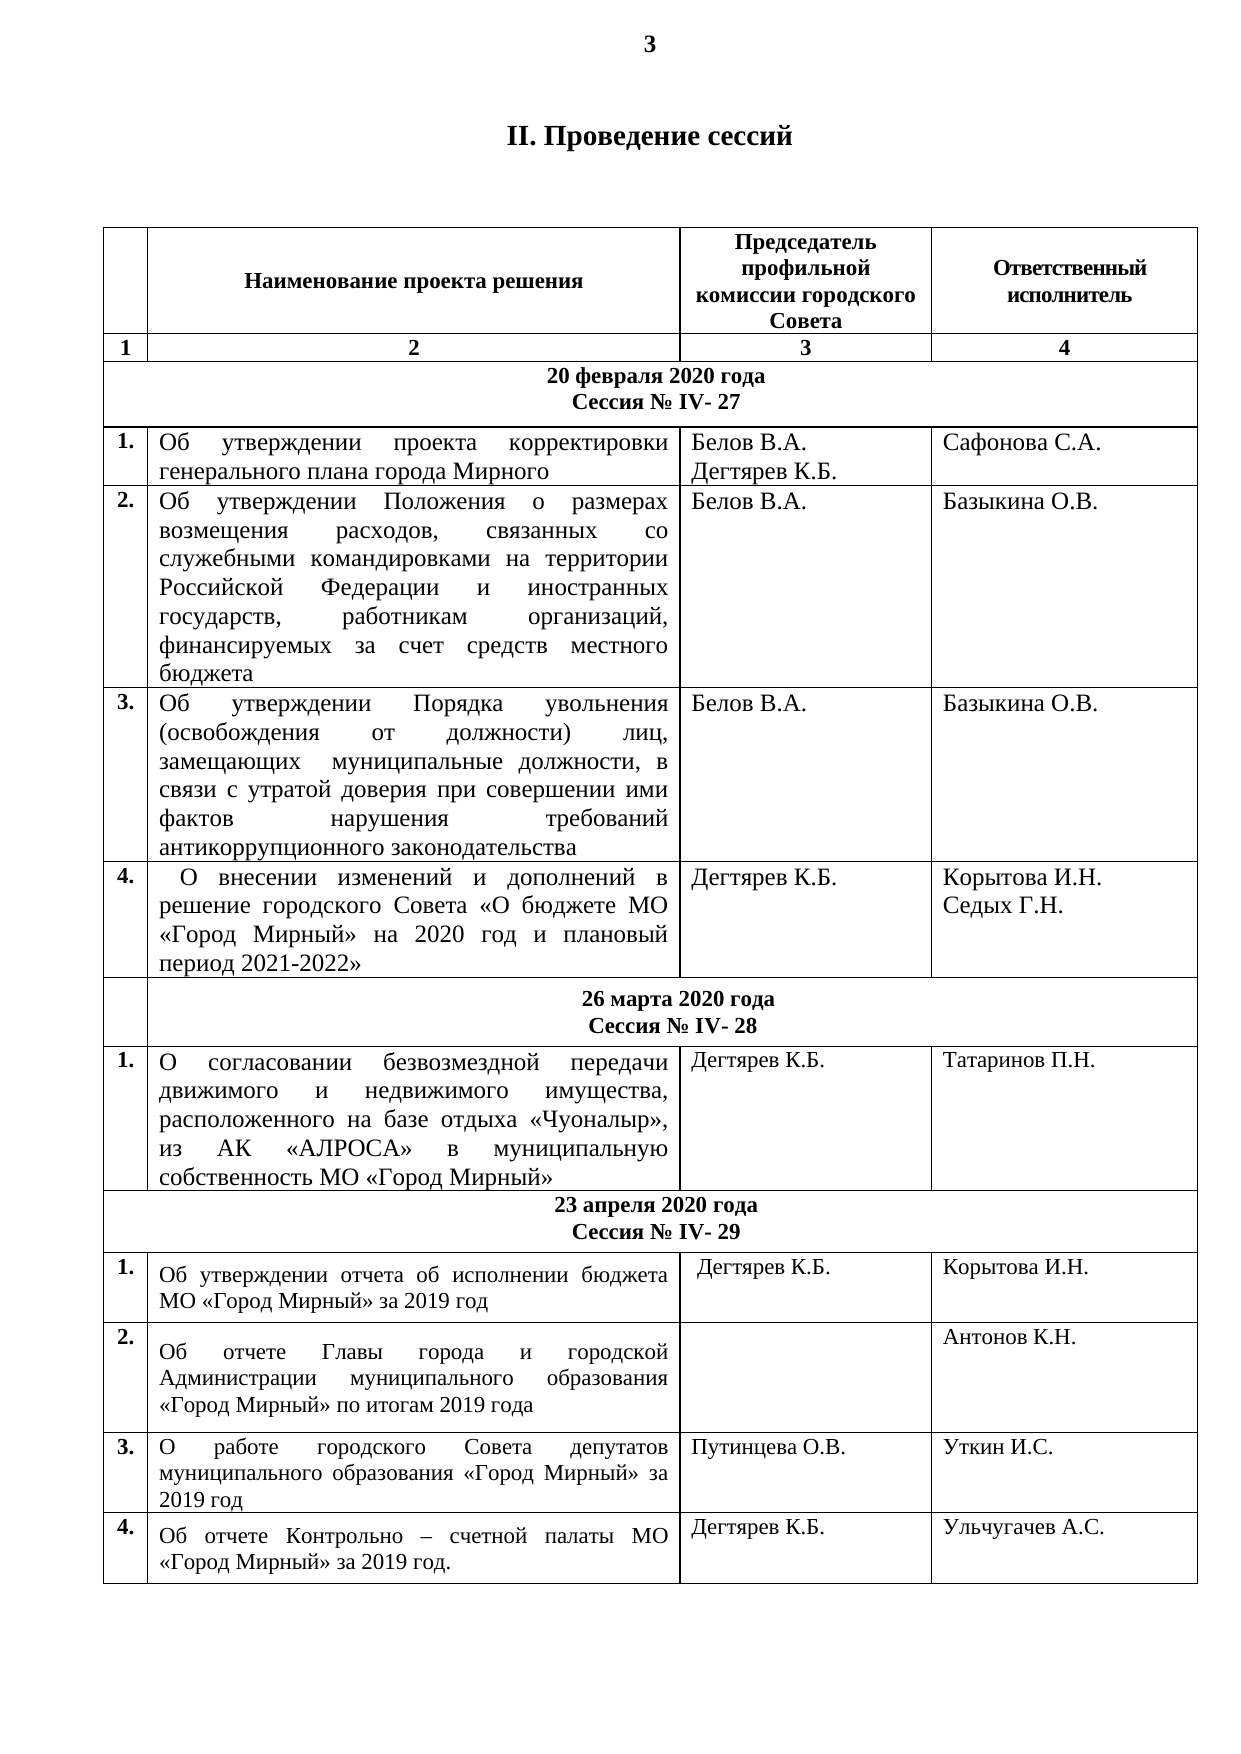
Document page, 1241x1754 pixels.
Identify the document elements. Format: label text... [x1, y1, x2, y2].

table_cell 2 [148, 334, 679, 361]
table_header Наименование проекта решения [148, 228, 679, 333]
table_cell 1. [104, 1047, 147, 1190]
table_cell Об отчете Главы города и городской Администрации муниципального образования «Город Мирный» по итогам 2019 года [148, 1323, 679, 1432]
table_cell [681, 1323, 931, 1432]
table_cell 3. [104, 688, 147, 861]
table_cell 1 [104, 334, 147, 361]
table_cell 2. [104, 1323, 147, 1432]
table_cell О работе городского Совета депутатов муниципального образования «Город Мирный» за 2019 год [148, 1433, 679, 1512]
table_header Ответственный исполнитель [932, 228, 1197, 333]
table_cell О внесении изменений и дополнений в решение городского Совета «О бюджете МО «Город Мирный» на 2020 год и плановый период 2021-2022» [148, 862, 679, 977]
table_cell Уткин И.С. [932, 1433, 1197, 1512]
table_cell Дегтярев К.Б. [681, 862, 931, 977]
table_cell 2. [104, 486, 147, 687]
table_cell 4. [104, 862, 147, 977]
table_cell Базыкина О.В. [932, 486, 1197, 687]
table_cell Дегтярев К.Б. [681, 1253, 931, 1322]
table_cell Корытова И.Н. Седых Г.Н. [932, 862, 1197, 977]
table_cell Дегтярев К.Б. [681, 1047, 931, 1190]
table_cell 3 [681, 334, 931, 361]
table_cell Сафонова С.А. [932, 428, 1197, 485]
table_cell Корытова И.Н. [932, 1253, 1197, 1322]
table_cell Дегтярев К.Б. [681, 1513, 931, 1583]
table_header [104, 228, 147, 333]
table_cell 4. [104, 1513, 147, 1583]
table_header Председатель профильной комиссии городского Совета [681, 228, 931, 333]
table_cell О согласовании безвозмездной передачи движимого и недвижимого имущества, расположенного на базе отдыха «Чуоналыр», из АК «АЛРОСА» в муниципальную собственность МО «Город Мирный» [148, 1047, 679, 1190]
table_cell 20 февраля 2020 года Сессия № IV- 27 [104, 362, 1197, 426]
table_cell Об утверждении Порядка увольнения (освобождения от должности) лиц, замещающих муниципальные должности, в связи с утратой доверия при совершении ими фактов нарушения требований антикоррупционного законодательства [148, 688, 679, 861]
table_cell Базыкина О.В. [932, 688, 1197, 861]
table_cell 26 марта 2020 года Сессия № IV- 28 [148, 978, 1197, 1046]
table_cell Белов В.А. [681, 688, 931, 861]
table_cell 3. [104, 1433, 147, 1512]
table_cell Об утверждении отчета об исполнении бюджета МО «Город Мирный» за 2019 год [148, 1253, 679, 1322]
table_cell 23 апреля 2020 года Сессия № IV- 29 [104, 1191, 1197, 1252]
text II. Проведение сессий [118, 118, 1181, 152]
table_cell Антонов К.Н. [932, 1323, 1197, 1432]
table_cell [104, 978, 147, 1046]
table_cell Об утверждении проекта корректировки генерального плана города Мирного [148, 428, 679, 485]
table_cell 1. [104, 428, 147, 485]
table_cell Ульчугачев А.С. [932, 1513, 1197, 1583]
table_cell Татаринов П.Н. [932, 1047, 1197, 1190]
table_cell Белов В.А. [681, 486, 931, 687]
table_cell Об утверждении Положения о размерах возмещения расходов, связанных со служебными командировками на территории Российской Федерации и иностранных государств, работникам организаций, финансируемых за счет средств местного бюджета [148, 486, 679, 687]
table_cell 4 [932, 334, 1197, 361]
table_cell Путинцева О.В. [681, 1433, 931, 1512]
table_cell Об отчете Контрольно – счетной палаты МО «Город Мирный» за 2019 год. [148, 1513, 679, 1583]
table_cell 1. [104, 1253, 147, 1322]
